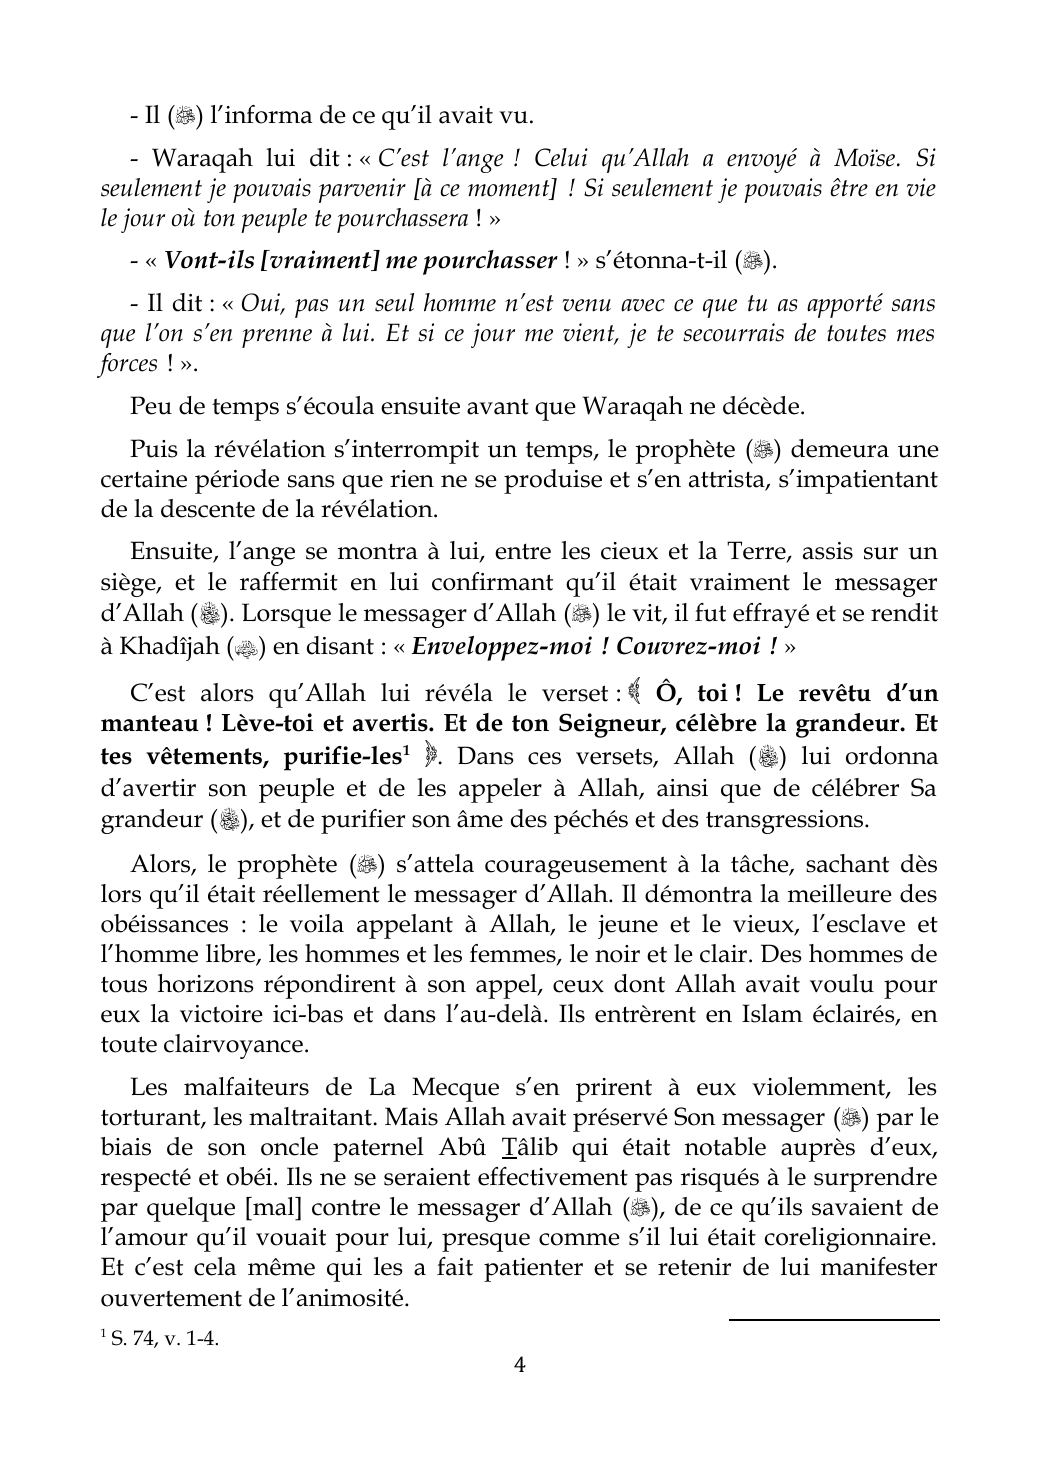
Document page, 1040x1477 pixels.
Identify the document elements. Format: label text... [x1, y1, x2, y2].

text Les malfaiteurs de La Mecque s’en prirent à eux violemment, les torturant, les maltraitant. Mais Allah avait préservé Son messager () par le biais de son oncle paternel Abû Tâlib qui était notable auprès d’eux, respecté et obéi. Ils ne se seraient effectivement pas risqués à le surprendre par quelque [mal] contre le messager d’Allah (), de ce qu’ils savaient de l’amour qu’il vouait pour lui, presque comme s’il lui était coreligionnaire. Et c’est cela même qui les a fait patienter et se retenir de lui manifester ouvertement de l’animosité. [100, 1072, 939, 1313]
text Puis la révélation s’interrompit un temps, le prophète () demeura une certaine période sans que rien ne se produise et s’en attrista, s’impatientant de la descente de la révélation. [100, 434, 939, 524]
text Peu de temps s’écoula ensuite avant que Waraqah ne décède. [100, 391, 939, 421]
text - « Vont-ils [vraiment] me pourchasser ! » s’étonna-t-il (). [100, 246, 939, 276]
text Ensuite, l’ange se montra à lui, entre les cieux et la Terre, assis sur un siège, et le raffermit en lui confirmant qu’il était vraiment le messager d’Allah (). Lorsque le messager d’Allah () le vit, il fut effrayé et se rendit à Khadîjah () en disant : « Enveloppez-moi ! Couvrez-moi ! » [100, 537, 939, 663]
text - Il () l’informa de ce qu’il avait vu. [100, 100, 939, 131]
text C’est alors qu’Allah lui révéla le verset : Ô, toi ! Le revêtu d’un manteau ! Lève-toi et avertis. Et de ton Seigneur, célèbre la grandeur. Et tes vêtements, purifie-les . Dans ces versets, Allah () lui ordonna d’avertir son peuple et de les appeler à Allah, ainsi que de célébrer Sa grandeur (), et de purifier son âme des péchés et des transgressions. [100, 675, 939, 836]
text Alors, le prophète () s’attela courageusement à la tâche, sachant dès lors qu’il était réellement le messager d’Allah. Il démontra la meilleure des obéissances : le voila appelant à Allah, le jeune et le vieux, l’esclave et l’homme libre, les hommes et les femmes, le noir et le clair. Des hommes de tous horizons répondirent à son appel, ceux dont Allah avait voulu pour eux la victoire ici-bas et dans l’au-delà. Ils entrèrent en Islam éclairés, en toute clairvoyance. [100, 849, 939, 1059]
text - Waraqah lui dit : « C’est l’ange ! Celui qu’Allah a envoyé à Moïse. Si seulement je pouvais parvenir [à ce moment] ! Si seulement je pouvais être en vie le jour où ton peuple te pourchassera ! » [100, 143, 939, 233]
text - Il dit : « Oui, pas un seul homme n’est venu avec ce que tu as apporté sans que l’on s’en prenne à lui. Et si ce jour me vient, je te secourrais de toutes mes forces ! ». [100, 288, 939, 379]
